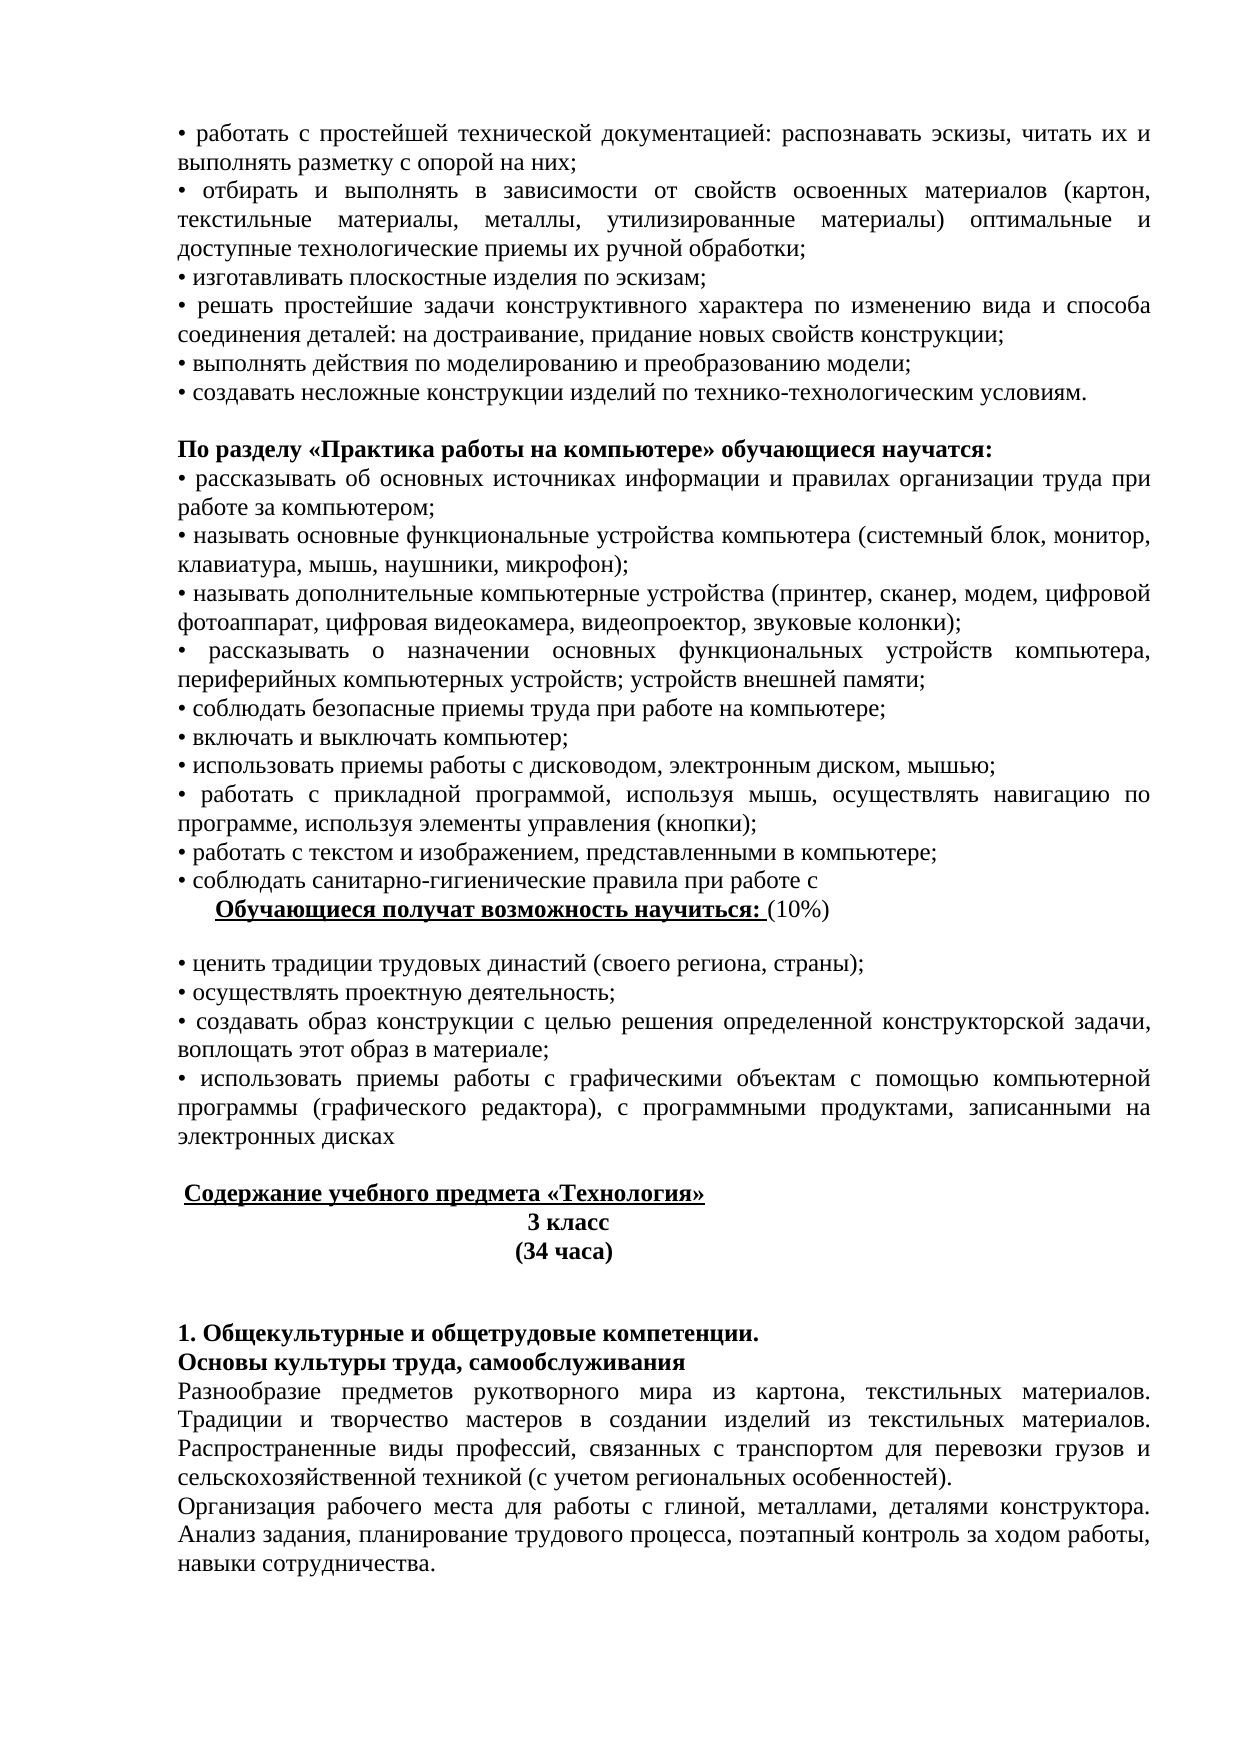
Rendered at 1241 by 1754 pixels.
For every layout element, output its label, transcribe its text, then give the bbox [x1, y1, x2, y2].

text По разделу «Практика работы на компьютере» обучающиеся научатся: [177, 434, 1152, 463]
text • работать с простейшей технической документацией: распознавать эскизы, читать их и выполнять разметку с опорой на них; [177, 118, 1152, 176]
text Организация рабочего места для работы с глиной, металлами, деталями конструктора. Анализ задания, планирование трудового процесса, поэтапный контроль за ходом работы, навыки сотрудничества. [177, 1491, 1152, 1577]
text • включать и выключать компьютер; [177, 722, 1152, 751]
list 3 класс [252, 1207, 1152, 1236]
text • создавать образ конструкции с целью решения определенной конструкторской задачи, воплощать этот образ в материале; [177, 1006, 1152, 1063]
text • использовать приемы работы с графическими объектам с помощью компьютерной программы (графического редактора), с программными продуктами, записанными на электронных дисках [177, 1063, 1152, 1149]
text • рассказывать о назначении основных функциональных устройств компьютера, периферийных компьютерных устройств; устройств внешней памяти; [177, 636, 1152, 693]
text • осуществлять проектную деятельность; [177, 977, 1152, 1006]
text • работать с текстом и изображением, представленными в компьютере; [177, 837, 1152, 866]
text • называть дополнительные компьютерные устройства (принтер, сканер, модем, цифровой фотоаппарат, цифровая видеокамера, видеопроектор, звуковые колонки); [177, 578, 1152, 636]
text • выполнять действия по моделированию и преобразованию модели; [177, 348, 1152, 377]
text • соблюдать санитарно-гигиенические правила при работе с [177, 866, 1152, 894]
text Разнообразие предметов рукотворного мира из картона, текстильных материалов. Традиции и творчество мастеров в создании изделий из текстильных материалов. Распространенные виды профессий, связанных с транспортом для перевозки грузов и сельскохозяйственной техникой (с учетом региональных особенностей). [177, 1376, 1152, 1491]
text • создавать несложные конструкции изделий по технико-технологическим условиям. [177, 377, 1152, 406]
text • соблюдать безопасные приемы труда при работе на компьютере; [177, 693, 1152, 722]
text • изготавливать плоскостные изделия по эскизам; [177, 262, 1152, 291]
text • называть основные функциональные устройства компьютера (системный блок, монитор, клавиатура, мышь, наушники, микрофон); [177, 521, 1152, 578]
list (34 часа) [252, 1236, 1152, 1264]
text • работать с прикладной программой, используя мышь, осуществлять навигацию по программе, используя элементы управления (кнопки); [177, 779, 1152, 837]
text • рассказывать об основных источниках информации и правилах организации труда при работе за компьютером; [177, 463, 1152, 521]
text Содержание учебного предмета «Технология» [177, 1178, 1152, 1207]
text • использовать приемы работы с дисководом, электронным диском, мышью; [177, 751, 1152, 779]
text Обучающиеся получат возможность научиться: (10%) [215, 894, 1152, 923]
text 1. Общекультурные и общетрудовые компетенции. [177, 1318, 1152, 1347]
text • отбирать и выполнять в зависимости от свойств освоенных материалов (картон, текстильные материалы, металлы, утилизированные материалы) оптимальные и доступные технологические приемы их ручной обработки; [177, 176, 1152, 262]
text • ценить традиции трудовых династий (своего региона, страны); [177, 948, 1152, 977]
text • решать простейшие задачи конструктивного характера по изменению вида и способа соединения деталей: на достраивание, придание новых свойств конструкции; [177, 291, 1152, 348]
text Основы культуры труда, самообслуживания [177, 1347, 1152, 1376]
